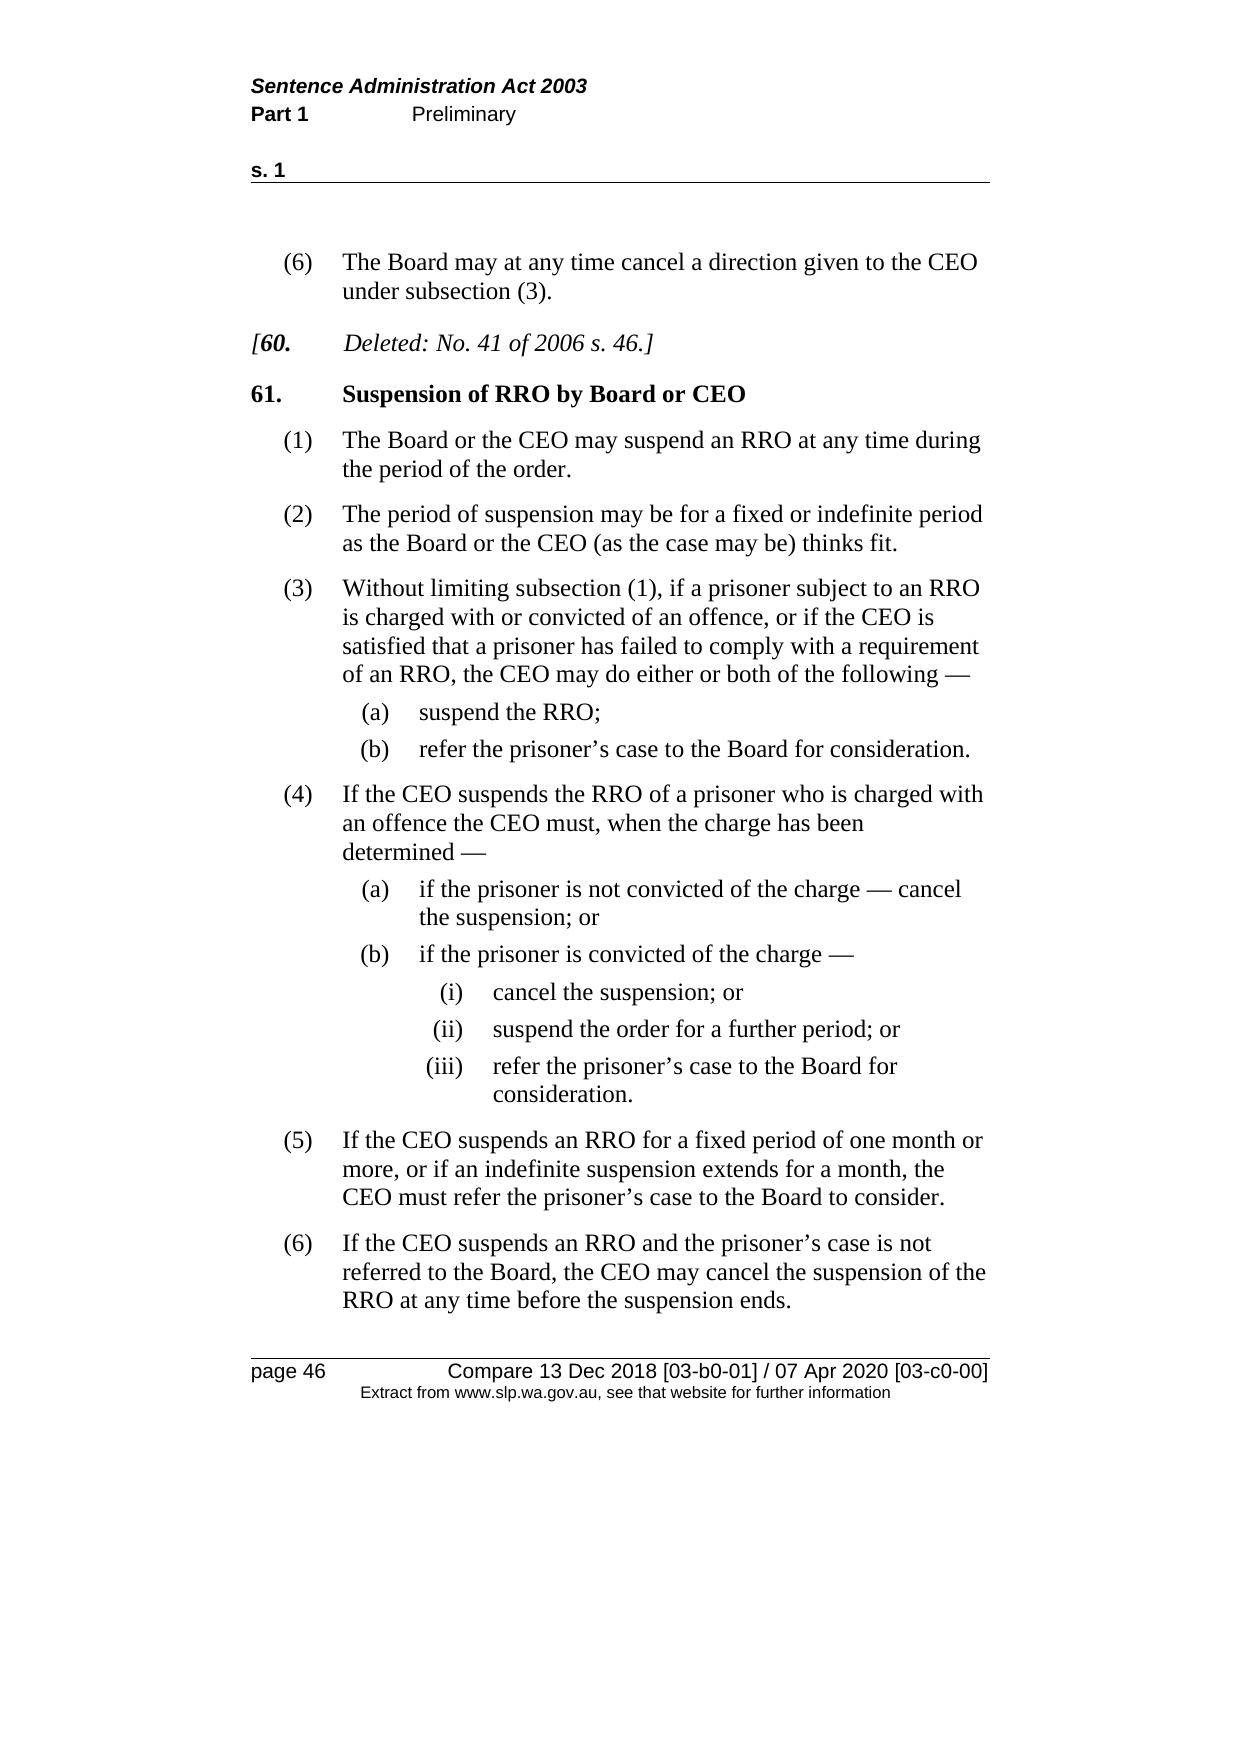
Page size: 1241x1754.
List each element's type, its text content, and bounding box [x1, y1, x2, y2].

text (6) The Board may at any time cancel a direction given to the CEO under subsection (3). [251, 247, 990, 305]
text (6) If the CEO suspends an RRO and the prisoner’s case is not referred to the Board, the CEO may cancel the suspension of the RRO at any time before the suspension ends. [251, 1228, 990, 1314]
subtitle 61. Suspension of RRO by Board or CEO [251, 379, 990, 408]
text (3) Without limiting subsection (1), if a prisoner subject to an RRO is charged with or convicted of an offence, or if the CEO is satisfied that a prisoner has failed to comply with a requirement of an RRO, the CEO may do either or both of the following — [251, 573, 990, 688]
text (4) If the CEO suspends the RRO of a prisoner who is charged with an offence the CEO must, when the charge has been determined — [251, 779, 990, 865]
text (ii) suspend the order for a further period; or [251, 1014, 990, 1042]
text (1) The Board or the CEO may suspend an RRO at any time during the period of the order. [251, 425, 990, 482]
text [60. Deleted: No. 41 of 2006 s. 46.] [251, 328, 990, 357]
text (b) if the prisoner is convicted of the charge — [251, 939, 990, 968]
text (b) refer the prisoner’s case to the Board for consideration. [251, 734, 990, 762]
text (5) If the CEO suspends an RRO for a fixed period of one month or more, or if an indefinite suspension extends for a month, the CEO must refer the prisoner’s case to the Board to consider. [251, 1125, 990, 1211]
text (a) suspend the RRO; [251, 697, 990, 725]
text (i) cancel the suspension; or [251, 977, 990, 1005]
text (a) if the prisoner is not convicted of the charge — cancel the suspension; or [251, 874, 990, 931]
text (iii) refer the prisoner’s case to the Board for consideration. [251, 1051, 990, 1108]
text (2) The period of suspension may be for a fixed or indefinite period as the Board or the CEO (as the case may be) thinks fit. [251, 499, 990, 557]
